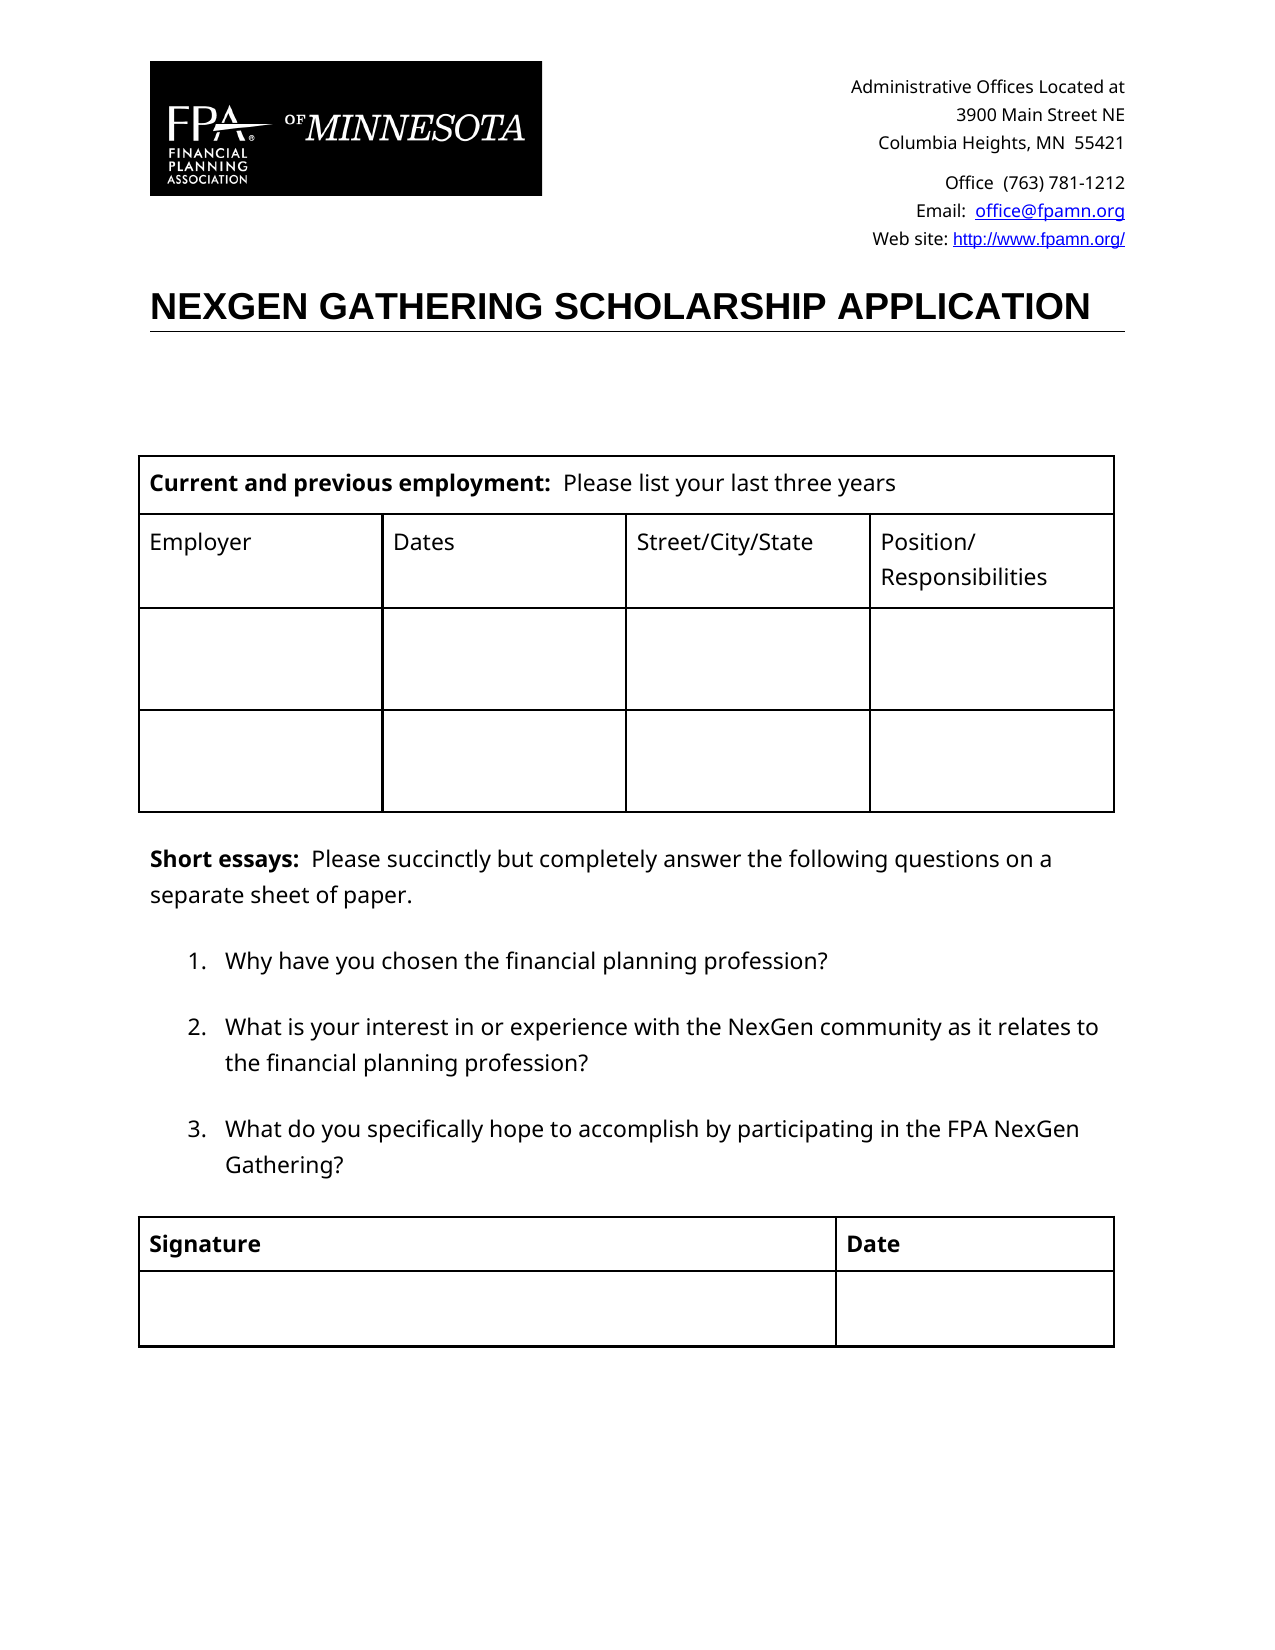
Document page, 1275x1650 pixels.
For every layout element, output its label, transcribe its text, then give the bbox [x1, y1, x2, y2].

table_cell [140, 609, 381, 709]
list Why have you chosen the financial planning profession? [187, 945, 1125, 976]
table_cell [384, 609, 625, 709]
table_cell [384, 711, 625, 811]
table_cell Employer [140, 515, 381, 607]
picture [150, 61, 543, 196]
table_cell [837, 1272, 1113, 1345]
table_cell [627, 609, 869, 709]
list What is your interest in or experience with the NexGen community as it relates to the financial planning profession? [187, 1011, 1125, 1078]
table_header Signature [140, 1218, 835, 1270]
table_cell Street/City/State [627, 515, 869, 607]
table_cell [140, 1272, 835, 1345]
table_header Current and previous employment: Please list your last three years [140, 457, 1113, 513]
table_cell [871, 711, 1113, 811]
table_cell Dates [384, 515, 625, 607]
list What do you specifically hope to accomplish by participating in the FPA NexGen Gathering? [187, 1113, 1125, 1181]
text Short essays: Please succinctly but completely answer the following questions on a separate sheet of paper. [150, 843, 1125, 910]
table_cell Position/ Responsibilities [871, 515, 1113, 607]
table_header Date [837, 1218, 1113, 1270]
table_cell [140, 711, 381, 811]
table_cell [871, 609, 1113, 709]
table_cell [627, 711, 869, 811]
